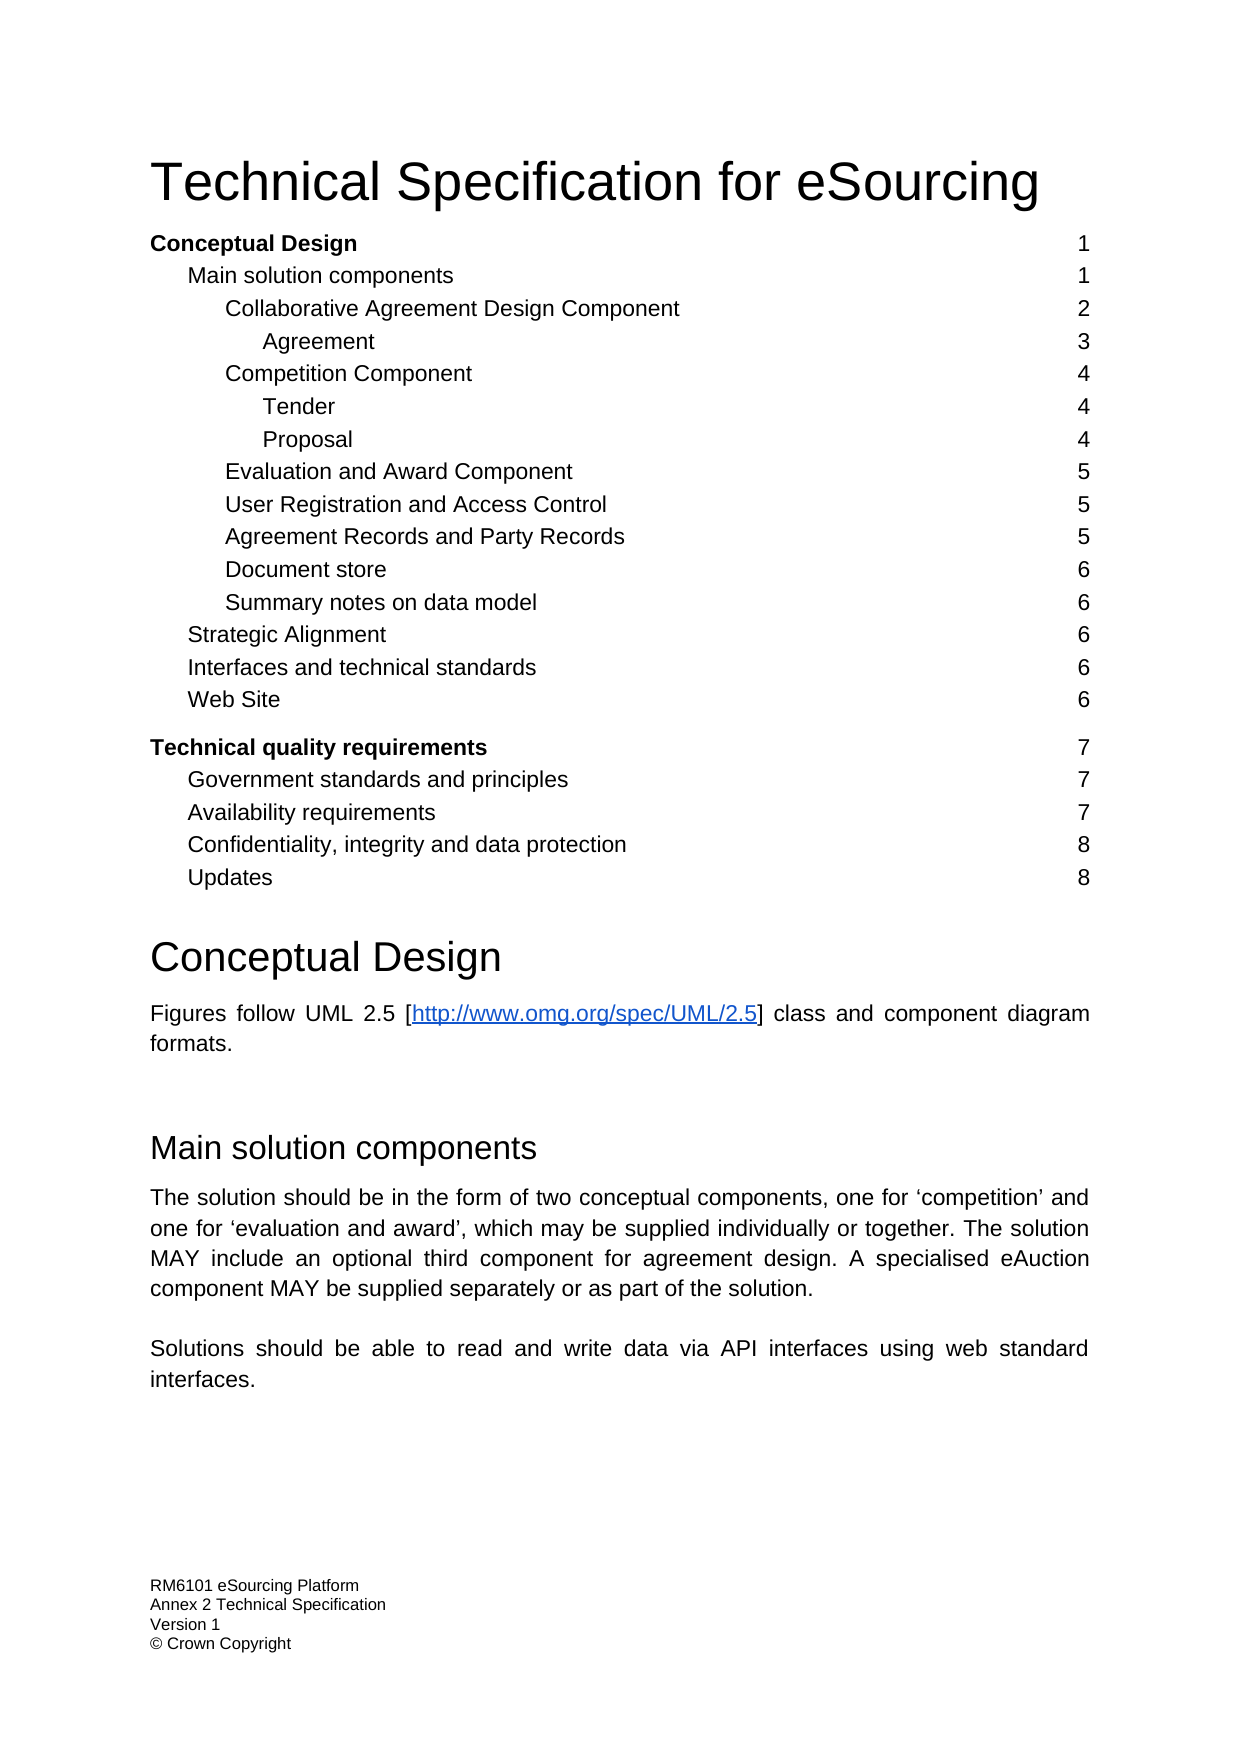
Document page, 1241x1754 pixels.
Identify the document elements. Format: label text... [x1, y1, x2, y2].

text Figures follow UML 2.5 [http://www.omg.org/spec/UML/2.5] class and component diagram formats. [150, 999, 1090, 1056]
subtitle Conceptual Design [150, 932, 1090, 980]
title Technical Specification for eSourcing [150, 150, 1090, 212]
subtitle Main solution components [150, 1128, 1090, 1166]
text Solutions should be able to read and write data via API interfaces using web standard interfaces. [150, 1335, 1090, 1392]
text The solution should be in the form of two conceptual components, one for ‘competition’ and one for ‘evaluation and award’, which may be supplied individually or together. The solution MAY include an optional third component for agreement design. A specialised eAuction component MAY be supplied separately or as part of the solution. [150, 1184, 1090, 1301]
